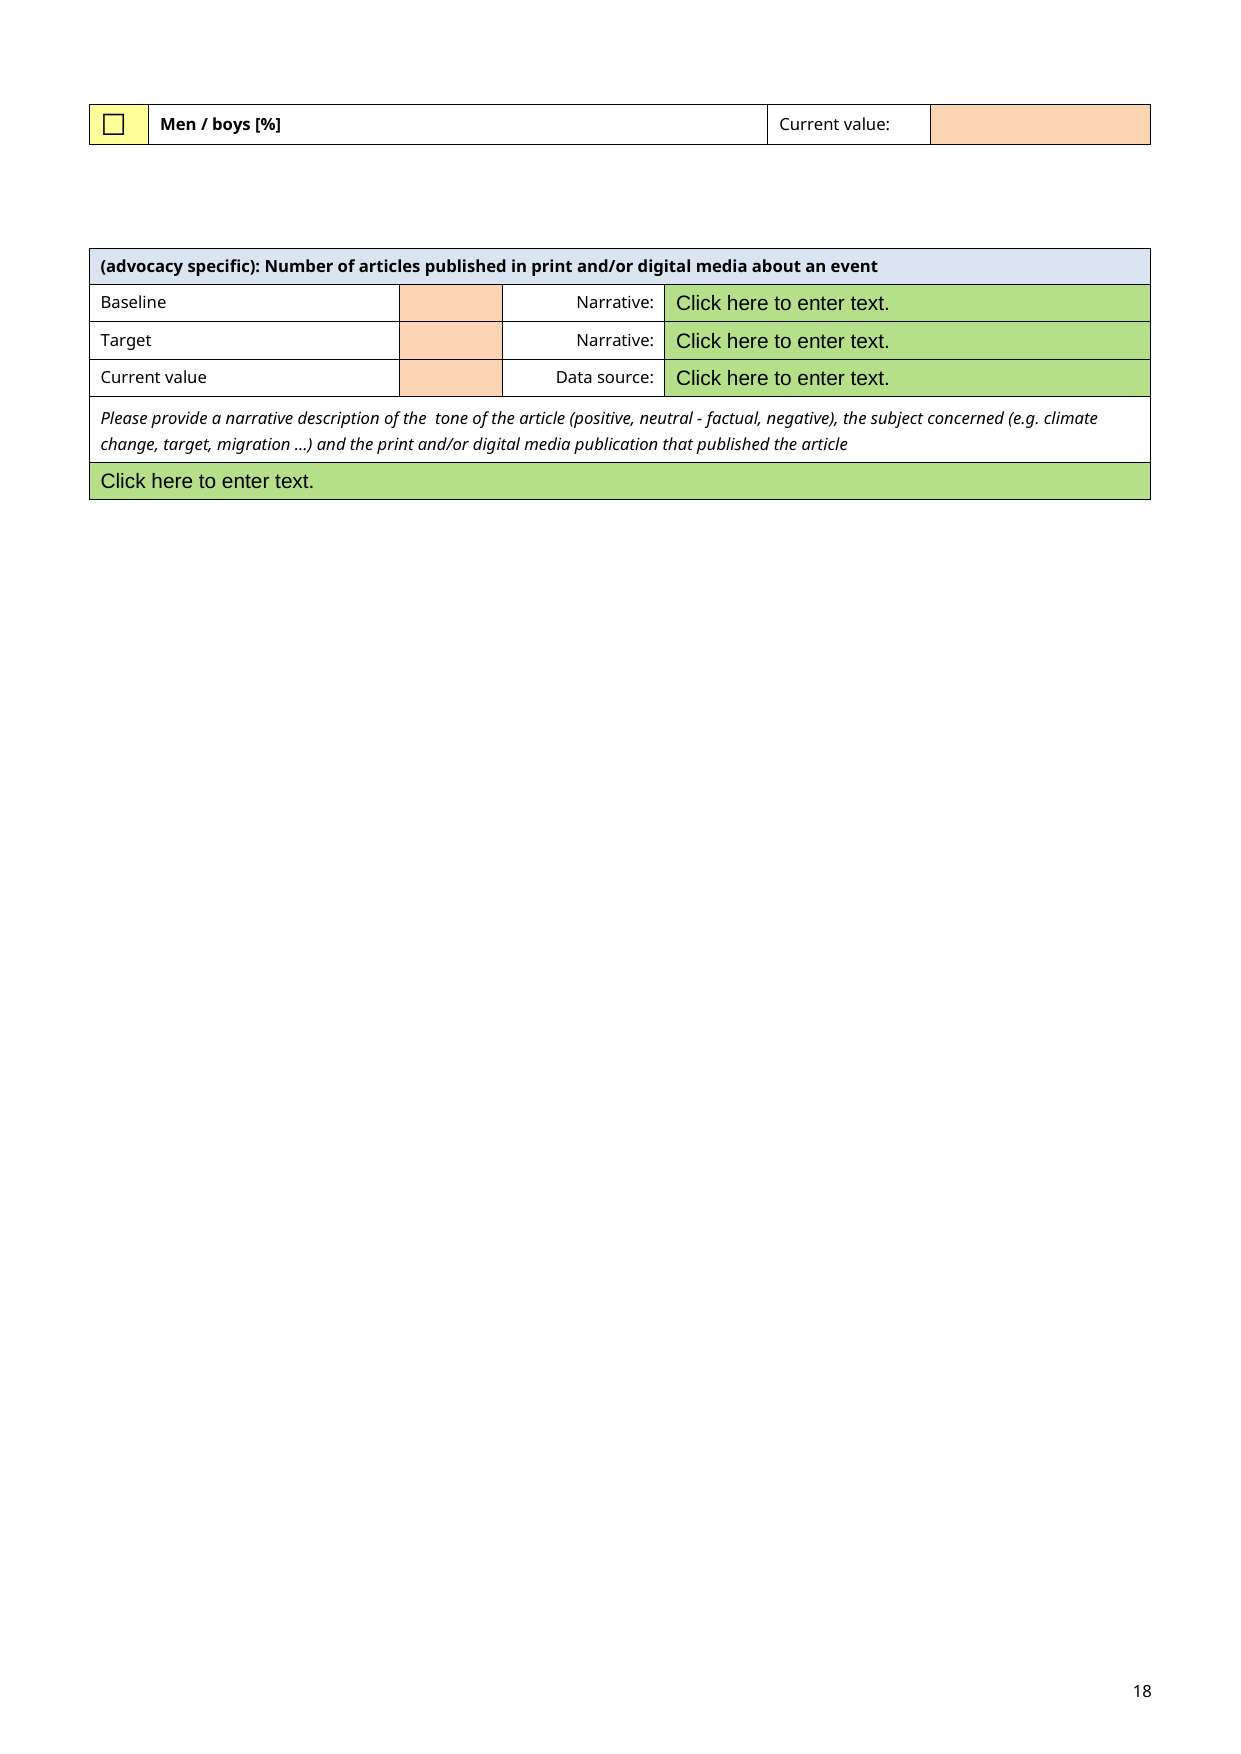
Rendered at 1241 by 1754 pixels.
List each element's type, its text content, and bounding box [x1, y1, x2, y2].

table_cell [665, 285, 1150, 321]
table_cell Narrative: [503, 285, 664, 321]
table_cell [931, 105, 1150, 144]
table_cell [400, 360, 502, 396]
table_cell Target [90, 322, 399, 359]
table_cell Narrative: [503, 322, 664, 359]
table_cell [665, 322, 1150, 359]
table_cell [665, 360, 1150, 396]
table_cell [90, 463, 1150, 499]
table_cell Current value: [768, 105, 930, 144]
table_header (advocacy specific): Number of articles published in print and/or digital media about an event [90, 249, 1150, 284]
table_cell Data source: [503, 360, 664, 396]
table_cell [400, 285, 502, 321]
table_cell Please provide a narrative description of the tone of the article (positive, neutral - factual, negative), the subject concerned (e.g. climate change, target, migration …) and the print and/or digital media publication that published the article [90, 397, 1150, 462]
table_cell Men / boys [%] [149, 105, 767, 144]
table_cell [400, 322, 502, 359]
table_cell Baseline [90, 285, 399, 321]
table_cell Current value [90, 360, 399, 396]
